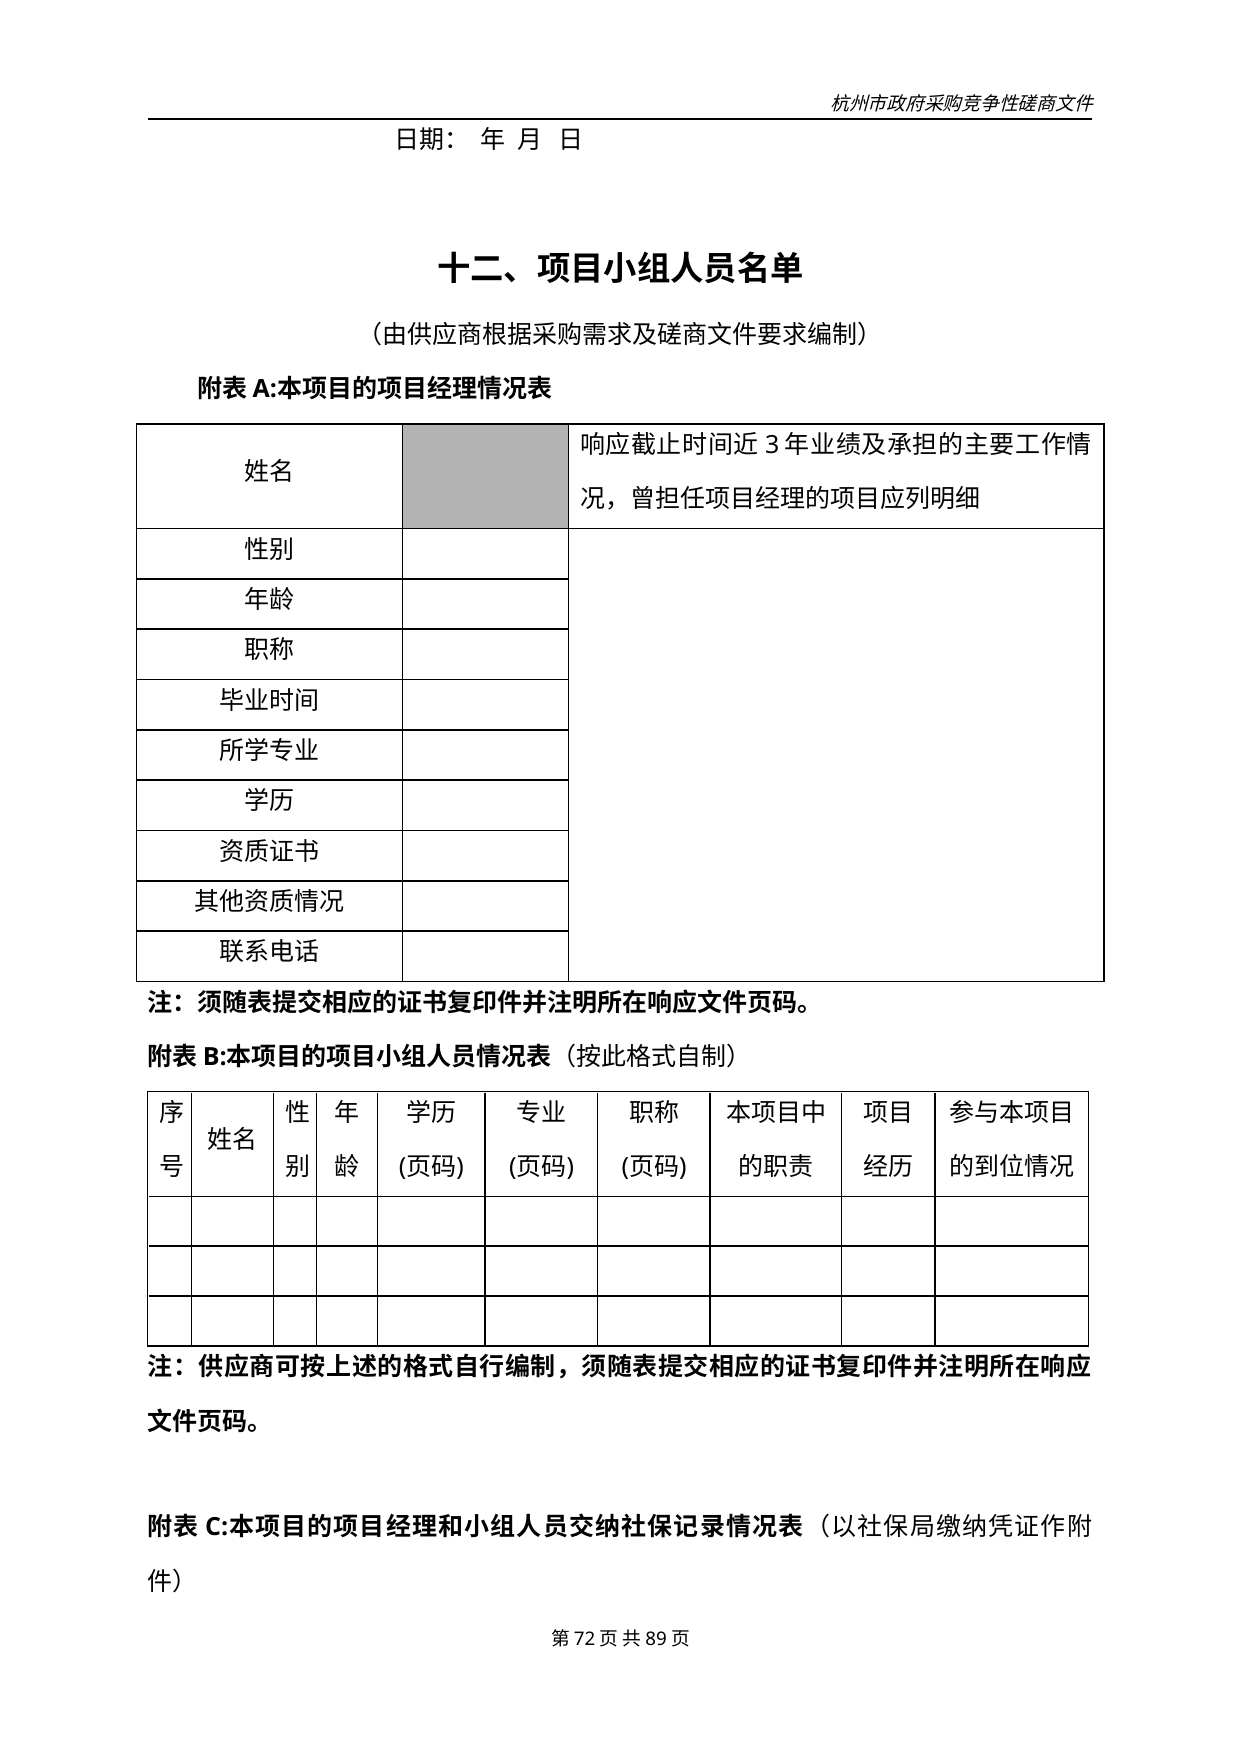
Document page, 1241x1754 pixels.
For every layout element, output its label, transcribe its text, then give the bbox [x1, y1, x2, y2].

table_cell [711, 1247, 841, 1295]
table_cell [403, 630, 568, 679]
table_cell 年龄 [137, 580, 402, 628]
table_cell [192, 1247, 273, 1295]
table_cell 其他资质情况 [137, 882, 402, 930]
text 十二、项目小组人员名单 [148, 242, 1092, 290]
table_header 项目经历 [842, 1092, 935, 1196]
table_cell [378, 1247, 484, 1295]
table_cell [403, 781, 568, 829]
table_cell [148, 1246, 191, 1295]
table_cell [317, 1197, 377, 1245]
table_cell [842, 1197, 934, 1245]
table_header 专业 (页码) [486, 1092, 597, 1196]
text 附表C:本项目的项目经理和小组人员交纳社保记录情况表（以社保局缴纳凭证作附件） [148, 1507, 1092, 1597]
table_cell [317, 1247, 377, 1295]
table_cell [486, 1197, 597, 1245]
table_cell [936, 1297, 1088, 1345]
table_cell [378, 1297, 484, 1345]
table_cell 资质证书 [137, 831, 402, 880]
table_cell [378, 1197, 484, 1245]
text 注：须随表提交相应的证书复印件并注明所在响应文件页码。 [148, 982, 1092, 1018]
table_header 序号 [148, 1092, 191, 1196]
table_cell [403, 529, 568, 578]
table_cell [403, 882, 568, 930]
table_cell [711, 1197, 841, 1245]
table_header 本项目中的职责 [711, 1092, 841, 1196]
text 附表B:本项目的项目小组人员情况表（按此格式自制） [148, 1036, 1092, 1073]
table_header 响应截止时间近3年业绩及承担的主要工作情况，曾担任项目经理的项目应列明细 [569, 425, 1103, 528]
table_cell [598, 1247, 709, 1295]
table_cell [403, 731, 568, 779]
table_cell [486, 1247, 597, 1295]
table_cell 联系电话 [137, 932, 402, 981]
table_cell [936, 1247, 1088, 1295]
table_cell [598, 1297, 709, 1345]
table_header 职称 (页码) [598, 1092, 710, 1196]
table_cell [842, 1297, 934, 1345]
table_header [403, 425, 568, 528]
table_cell [936, 1197, 1088, 1245]
table_cell [403, 680, 568, 729]
table_cell [486, 1297, 597, 1345]
table_cell [274, 1197, 316, 1245]
table_cell 所学专业 [137, 731, 402, 779]
table_cell 职称 [137, 630, 402, 679]
table_cell [569, 529, 1103, 981]
table_cell [403, 932, 568, 981]
table_cell [274, 1297, 316, 1345]
table_cell [711, 1297, 841, 1345]
table_header 年龄 [317, 1092, 377, 1196]
table_header 姓名 [137, 425, 402, 528]
text 注：供应商可按上述的格式自行编制，须随表提交相应的证书复印件并注明所在响应文件页码。 [148, 1347, 1092, 1437]
table_header 参与本项目的到位情况 [936, 1092, 1088, 1196]
table_cell [192, 1197, 273, 1245]
table_cell [403, 831, 568, 880]
table_cell [317, 1297, 377, 1345]
text 附表A:本项目的项目经理情况表 [148, 369, 1092, 405]
table_cell 学历 [137, 781, 402, 829]
table_cell [192, 1297, 273, 1345]
table_header 姓名 [192, 1092, 273, 1196]
text 日期： 年 月 日 [148, 120, 1092, 156]
table_cell [148, 1296, 191, 1345]
table_cell 毕业时间 [137, 680, 402, 729]
table_cell [598, 1197, 709, 1245]
table_cell [274, 1247, 316, 1295]
table_cell 性别 [137, 529, 402, 578]
table_cell [403, 580, 568, 628]
table_cell [842, 1247, 934, 1295]
table_header 学历 (页码) [378, 1092, 485, 1196]
text （由供应商根据采购需求及磋商文件要求编制） [148, 314, 1092, 351]
table_header 性别 [274, 1092, 316, 1196]
table_cell [148, 1197, 191, 1245]
